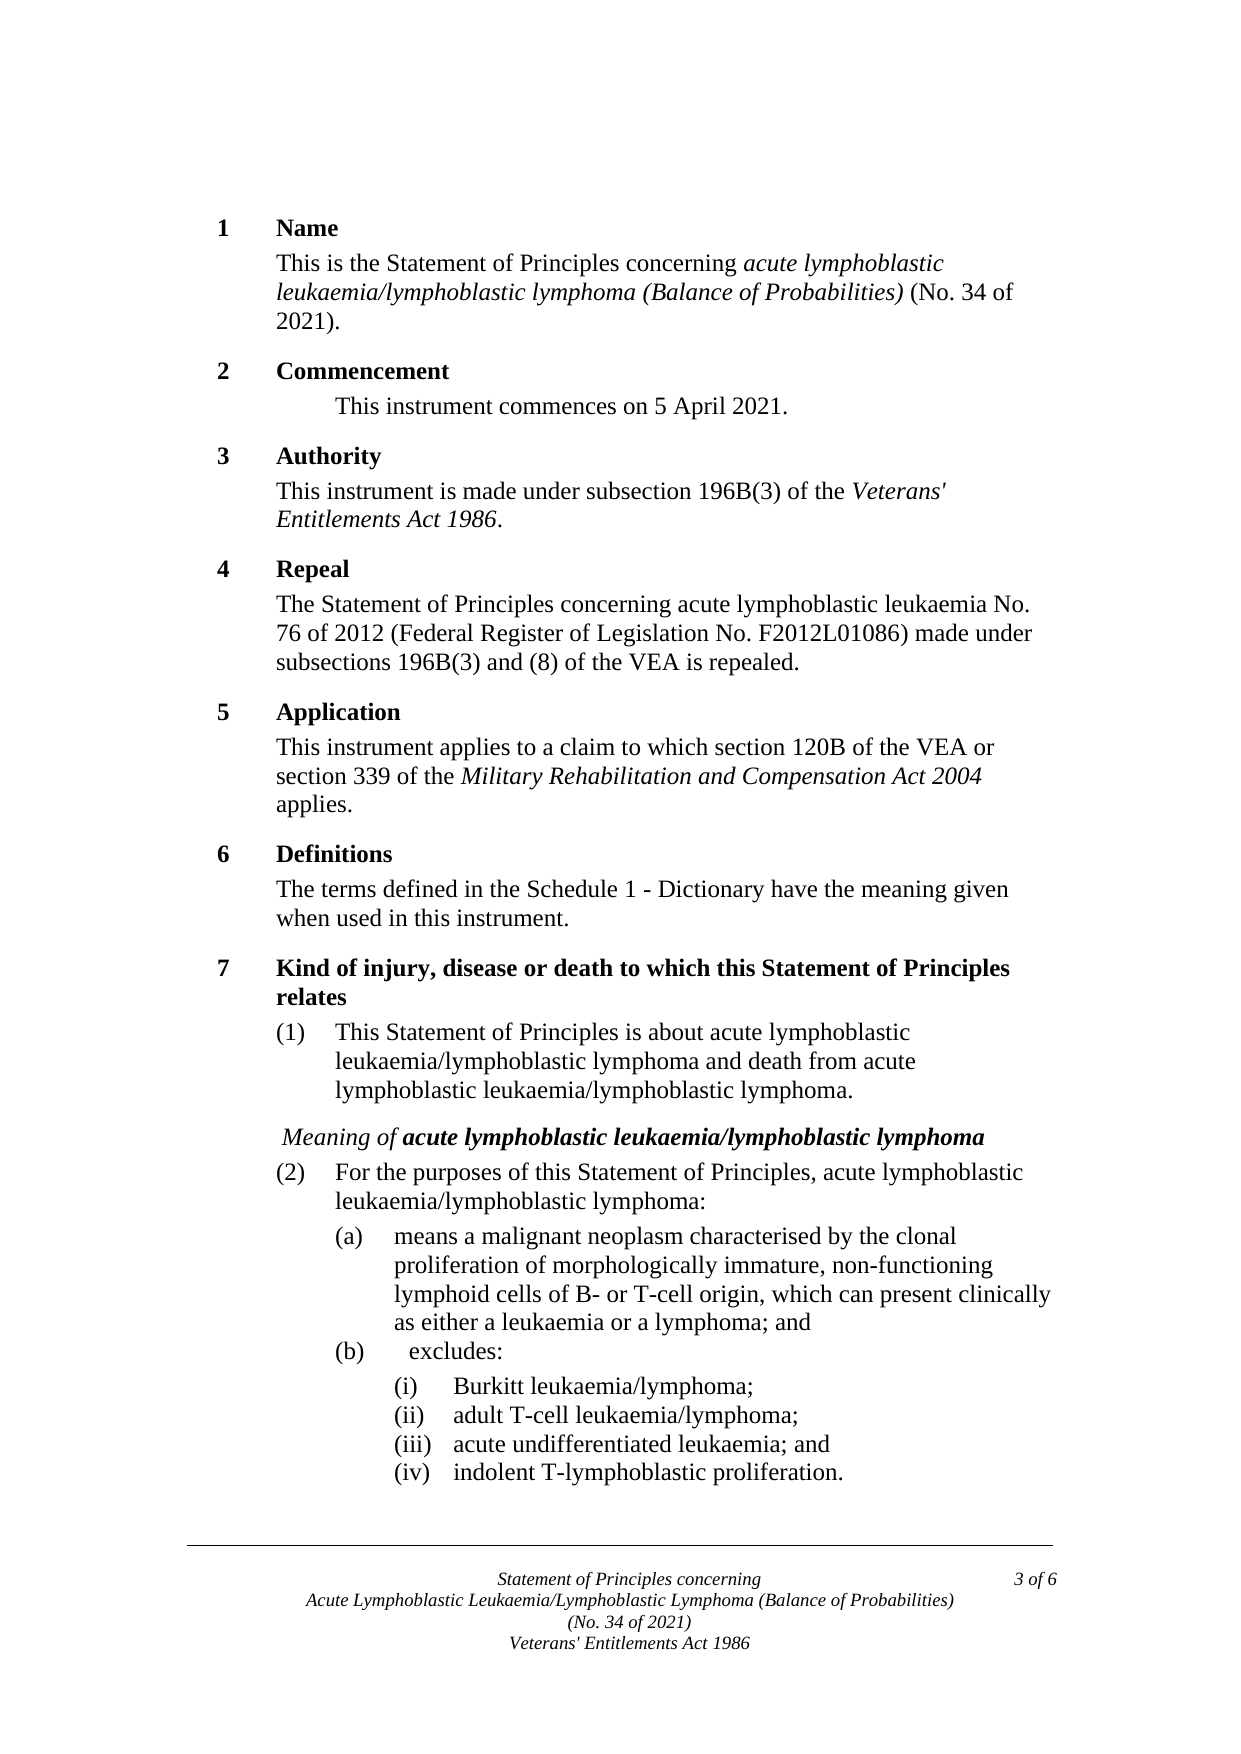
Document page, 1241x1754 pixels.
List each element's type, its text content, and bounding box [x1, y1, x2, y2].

text means a malignant neoplasm characterised by the clonal proliferation of morphologically immature, non-functioning lymphoid cells of B- or T-cell origin, which can present clinically as either a leukaemia or a lymphoma; and [335, 1221, 1053, 1336]
text This instrument applies to a claim to which section 120B of the VEA or section 339 of the Military Rehabilitation and Compensation Act 2004 applies. [276, 732, 1053, 818]
text adult T-cell leukaemia/lymphoma; [394, 1400, 1053, 1429]
text The Statement of Principles concerning acute lymphoblastic leukaemia No. 76 of 2012 (Federal Register of Legislation No. F2012L01086) made under subsections 196B(3) and (8) of the VEA is repealed. [276, 589, 1053, 676]
text indolent T-lymphoblastic proliferation. [394, 1457, 1053, 1486]
text This is the Statement of Principles concerning acute lymphoblastic leukaemia/lymphoblastic lymphoma (Balance of Probabilities) (No. 34 of 2021). [276, 248, 1053, 334]
text Definitions [217, 839, 1053, 868]
text Repeal [217, 554, 1053, 583]
text Application [217, 697, 1053, 726]
text Authority [217, 440, 1053, 469]
text Name [217, 213, 1053, 242]
text The terms defined in the Schedule 1 - Dictionary have the meaning given when used in this instrument. [276, 874, 1053, 932]
text This instrument is made under subsection 196B(3) of the Veterans' Entitlements Act 1986. [276, 476, 1053, 533]
text Burkitt leukaemia/lymphoma; [394, 1371, 1053, 1400]
text Kind of injury, disease or death to which this Statement of Principles relates [217, 953, 1053, 1011]
text This instrument commences on 5 April 2021. [276, 391, 1053, 419]
text This Statement of Principles is about acute lymphoblastic leukaemia/lymphoblastic lymphoma and death from acute lymphoblastic leukaemia/lymphoblastic lymphoma. [276, 1017, 1053, 1104]
text Commencement [217, 355, 1053, 384]
text acute undifferentiated leukaemia; and [394, 1429, 1053, 1457]
text For the purposes of this Statement of Principles, acute lymphoblastic leukaemia/lymphoblastic lymphoma: [276, 1157, 1053, 1215]
text Meaning of acute lymphoblastic leukaemia/lymphoblastic lymphoma [282, 1122, 1053, 1151]
text excludes: [335, 1336, 1053, 1365]
